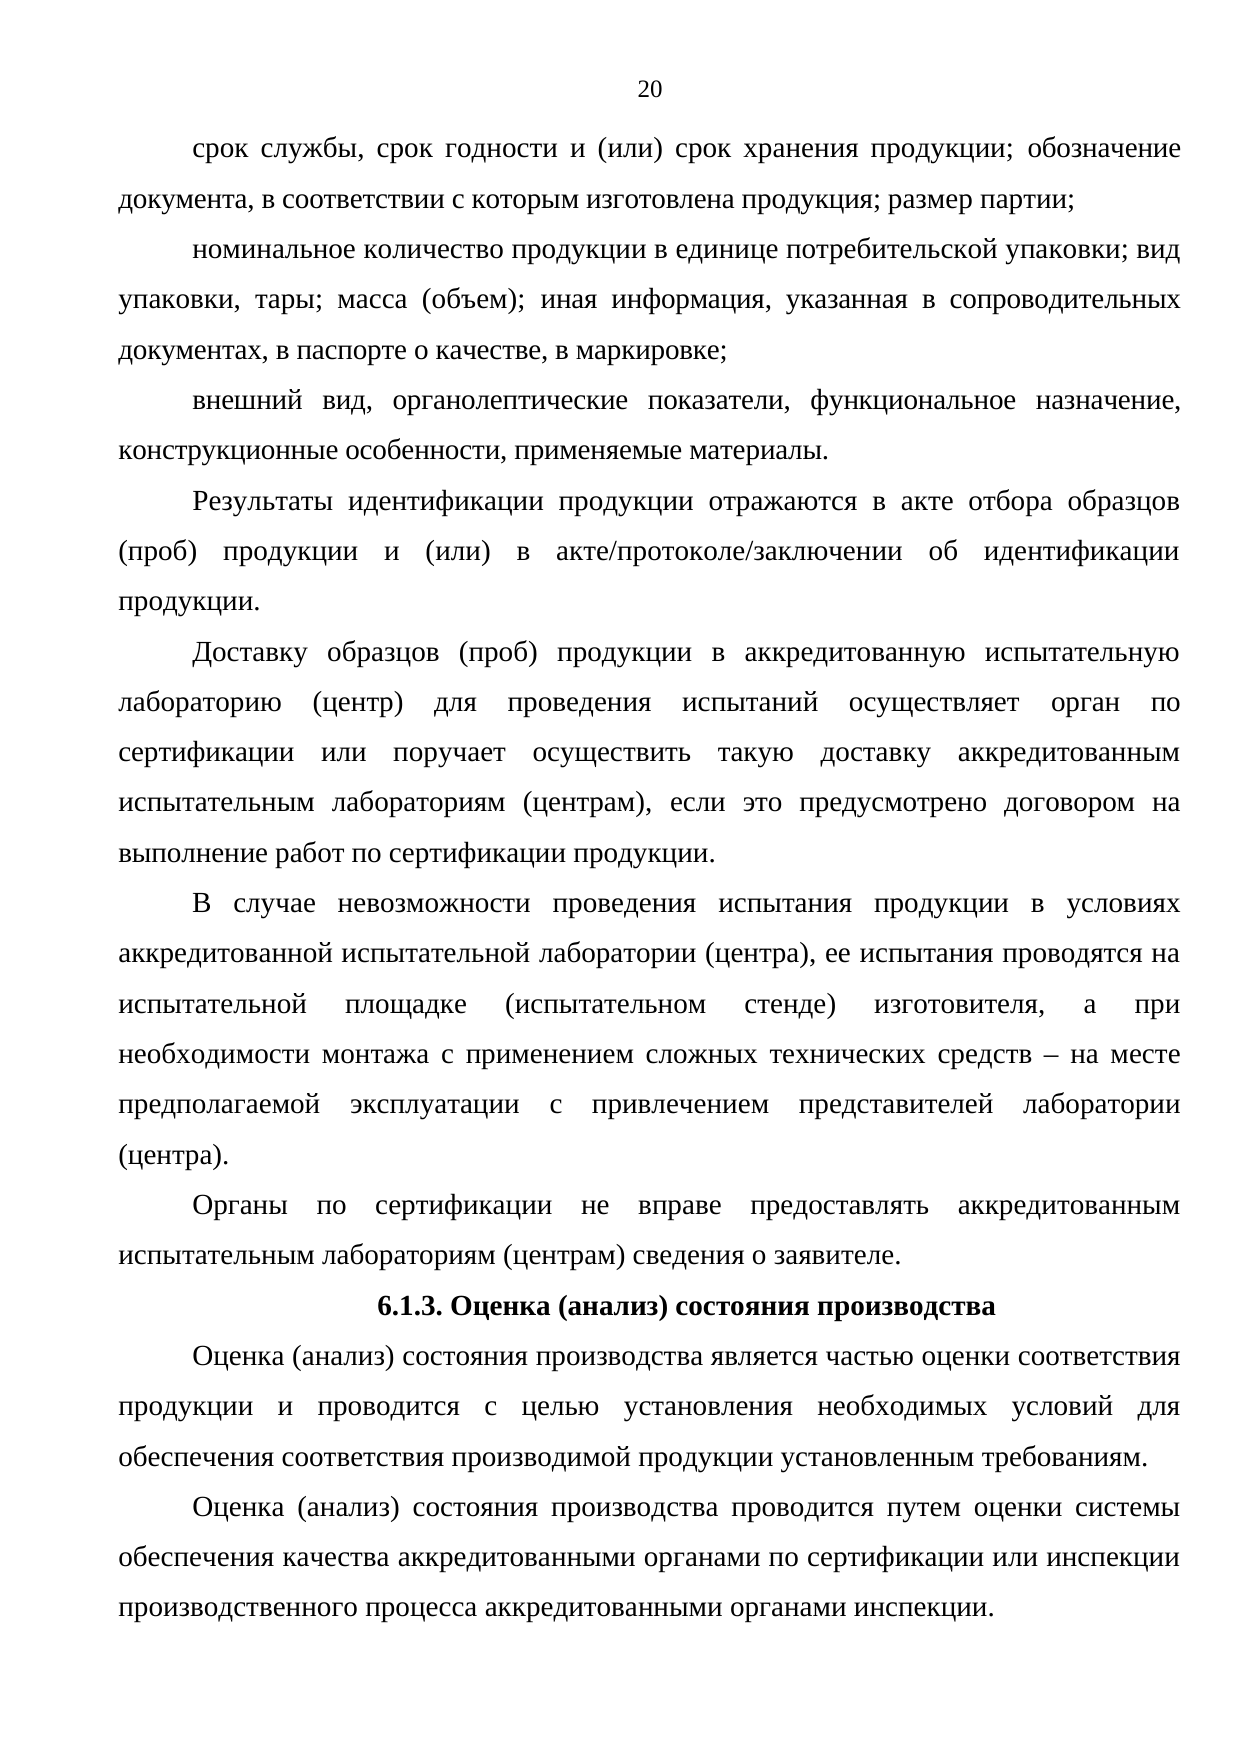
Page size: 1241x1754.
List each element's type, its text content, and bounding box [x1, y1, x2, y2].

text Оценка (анализ) состояния производства является частью оценки соответствия продукции и проводится с целью установления необходимых условий для обеспечения соответствия производимой продукции установленным требованиям. [118, 1338, 1181, 1472]
text Доставку образцов (проб) продукции в аккредитованную испытательную лабораторию (центр) для проведения испытаний осуществляет орган по сертификации или поручает осуществить такую доставку аккредитованным испытательным лабораториям (центрам), если это предусмотрено договором на выполнение работ по сертификации продукции. [118, 634, 1181, 868]
text 6.1.3. Оценка (анализ) состояния производства [118, 1288, 1181, 1321]
text срок службы, срок годности и (или) срок хранения продукции; обозначение документа, в соответствии с которым изготовлена продукция; размер партии; [118, 131, 1181, 214]
text Оценка (анализ) состояния производства проводится путем оценки системы обеспечения качества аккредитованными органами по сертификации или инспекции производственного процесса аккредитованными органами инспекции. [118, 1489, 1181, 1623]
text номинальное количество продукции в единице потребительской упаковки; вид упаковки, тары; масса (объем); иная информация, указанная в сопроводительных документах, в паспорте о качестве, в маркировке; [118, 231, 1181, 365]
text внешний вид, органолептические показатели, функциональное назначение, конструкционные особенности, применяемые материалы. [118, 382, 1181, 466]
text В случае невозможности проведения испытания продукции в условиях аккредитованной испытательной лаборатории (центра), ее испытания проводятся на испытательной площадке (испытательном стенде) изготовителя, а при необходимости монтажа с применением сложных технических средств – на месте предполагаемой эксплуатации с привлечением представителей лаборатории (центра). [118, 885, 1181, 1170]
text Результаты идентификации продукции отражаются в акте отбора образцов (проб) продукции и (или) в акте/протоколе/заключении об идентификации продукции. [118, 483, 1181, 617]
text Органы по сертификации не вправе предоставлять аккредитованным испытательным лабораториям (центрам) сведения о заявителе. [118, 1187, 1181, 1271]
